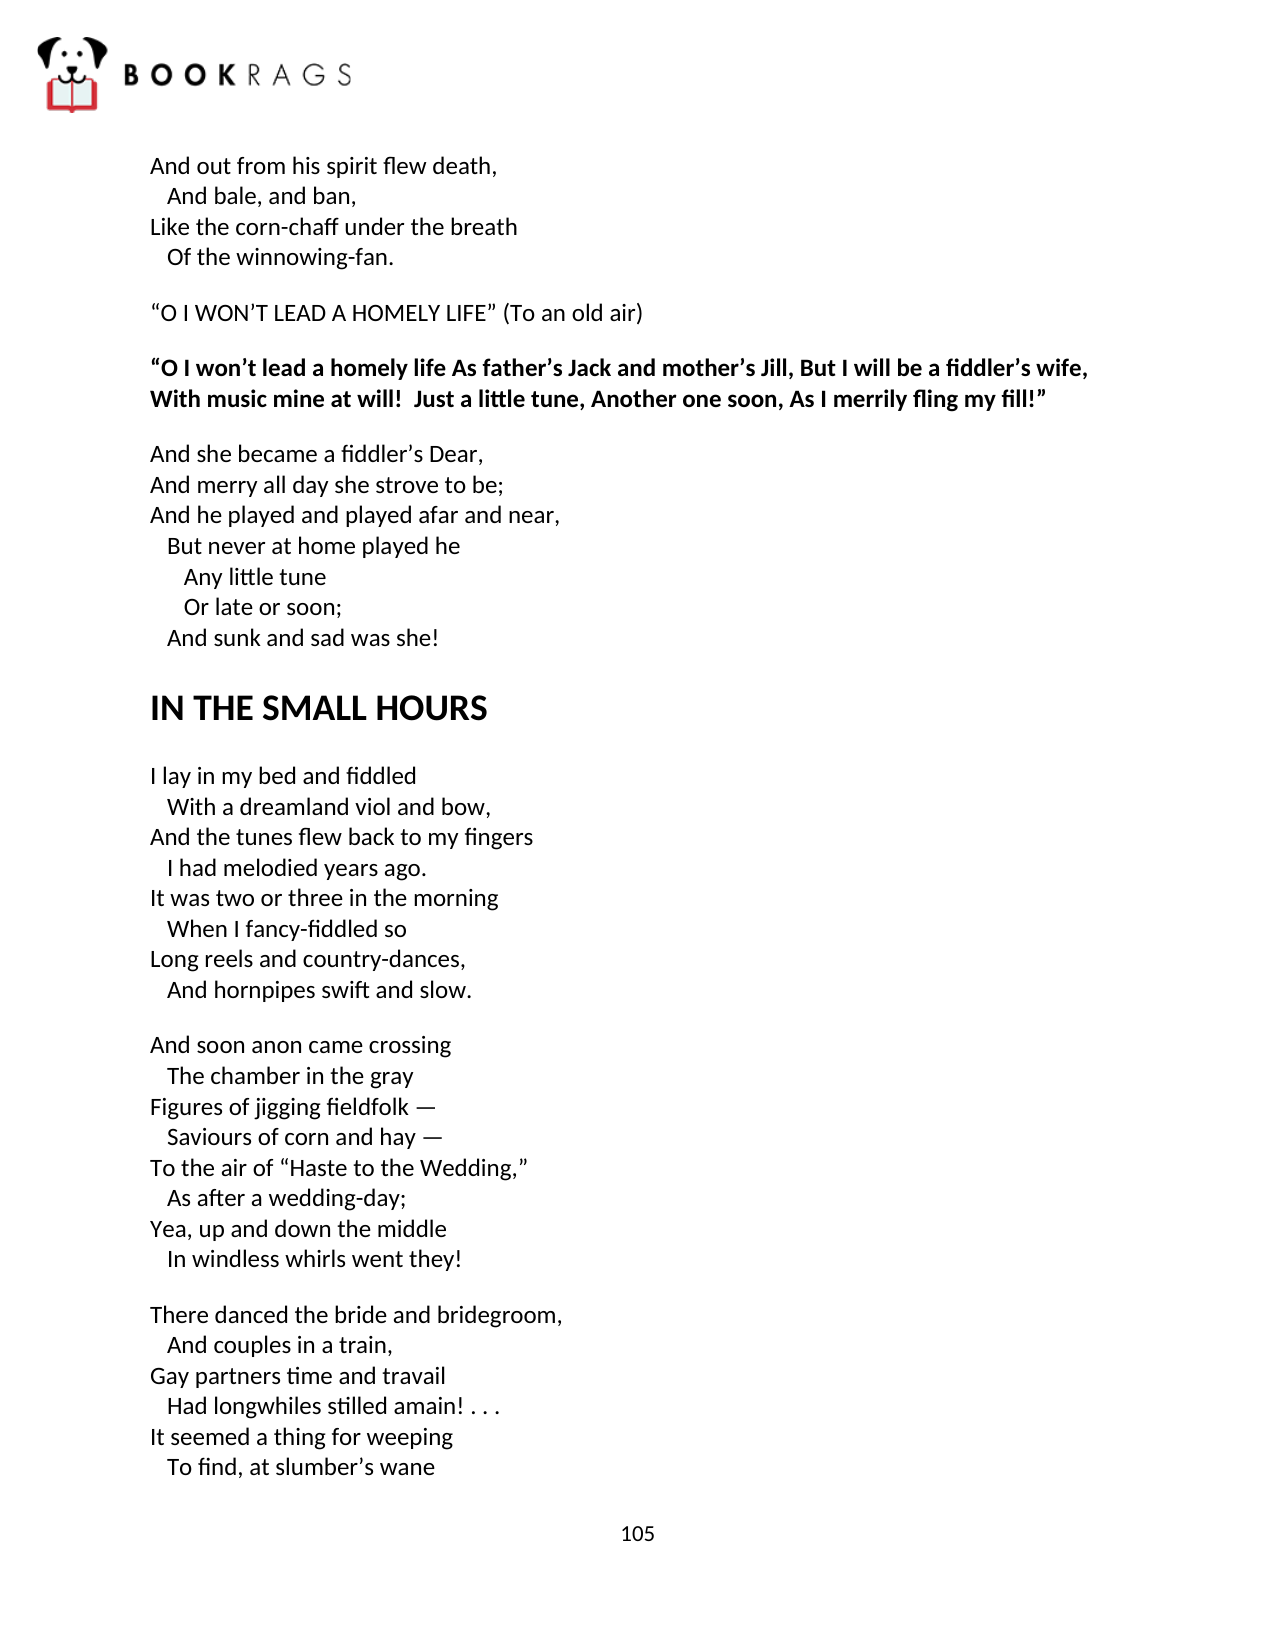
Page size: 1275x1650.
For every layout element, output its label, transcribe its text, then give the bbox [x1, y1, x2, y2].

text And soon anon came crossing The chamber in the gray Figures of jigging fieldfolk — Saviours of corn and hay — To the air of “Haste to the Wedding,” As after a wedding-day; Yea, up and down the middle In windless whirls went they! [150, 1029, 1125, 1274]
text I lay in my bed and fiddled With a dreamland viol and bow, And the tunes flew back to my fingers I had melodied years ago. It was two or three in the morning When I fancy-fiddled so Long reels and country-dances, And hornpipes swift and slow. [150, 760, 1125, 1004]
text And she became a fiddler’s Dear, And merry all day she strove to be; And he played and played afar and near, But never at home played he Any little tune Or late or soon; And sunk and sad was she! [150, 439, 1125, 652]
text And out from his spirit flew death, And bale, and ban, Like the corn-chaff under the breath Of the winnowing-fan. [150, 150, 1125, 272]
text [150, 1299, 1125, 1482]
picture [37, 37, 351, 113]
text “O I won’t lead a homely life As father’s Jack and mother’s Jill, But I will be a fiddler’s wife, With music mine at will! Just a little tune, Another one soon, As I merrily fling my fill!” [150, 353, 1125, 414]
text “O I WON’T LEAD A HOMELY LIFE” (To an old air) [150, 297, 1125, 328]
text IN THE SMALL HOURS [150, 683, 1125, 729]
